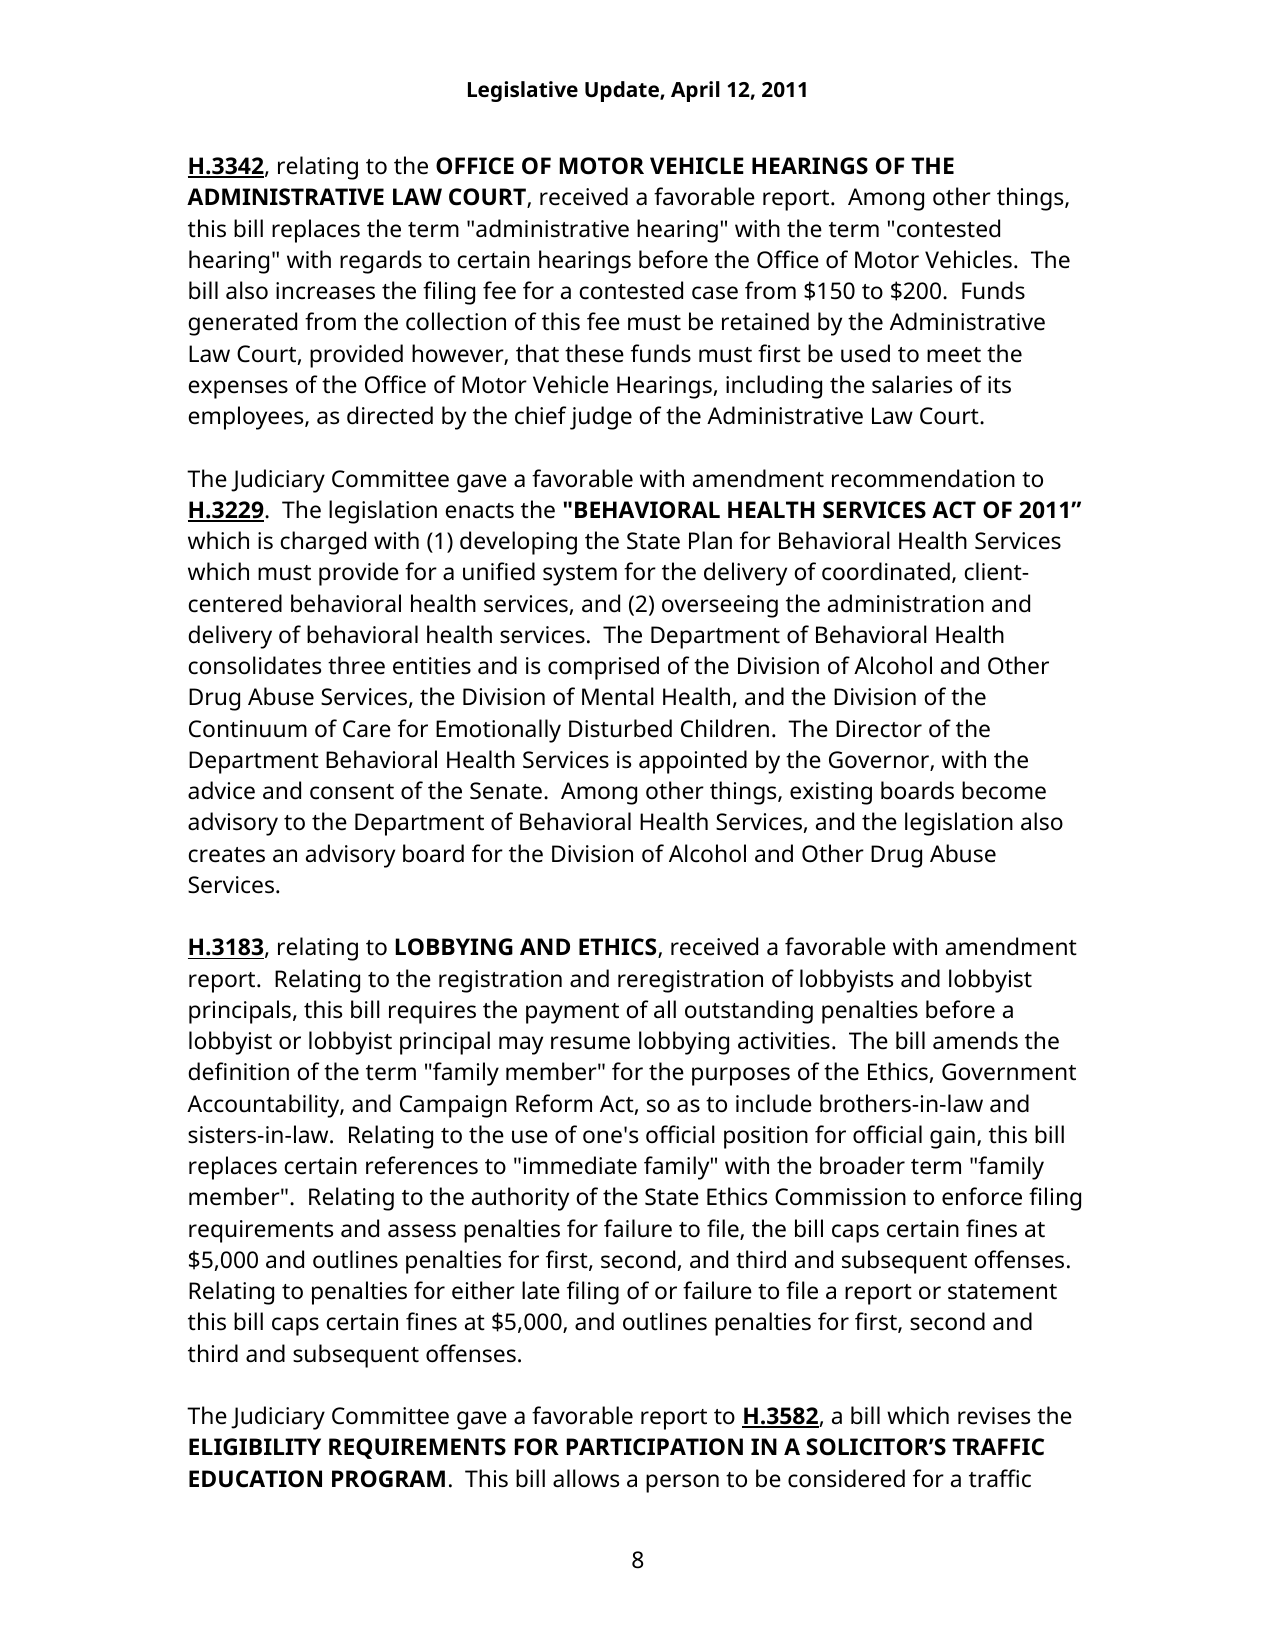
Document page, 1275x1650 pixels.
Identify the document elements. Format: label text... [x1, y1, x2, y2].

text The Judiciary Committee gave a favorable with amendment recommendation to H.3229. The legislation enacts the "BEHAVIORAL HEALTH SERVICES ACT OF 2011” which is charged with (1) developing the State Plan for Behavioral Health Services which must provide for a unified system for the delivery of coordinated, client-centered behavioral health services, and (2) overseeing the administration and delivery of behavioral health services. The Department of Behavioral Health consolidates three entities and is comprised of the Division of Alcohol and Other Drug Abuse Services, the Division of Mental Health, and the Division of the Continuum of Care for Emotionally Disturbed Children. The Director of the Department Behavioral Health Services is appointed by the Governor, with the advice and consent of the Senate. Among other things, existing boards become advisory to the Department of Behavioral Health Services, and the legislation also creates an advisory board for the Division of Alcohol and Other Drug Abuse Services. [187, 462, 1087, 900]
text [187, 1400, 1087, 1494]
text H.3183, relating to LOBBYING AND ETHICS, received a favorable with amendment report. Relating to the registration and reregistration of lobbyists and lobbyist principals, this bill requires the payment of all outstanding penalties before a lobbyist or lobbyist principal may resume lobbying activities. The bill amends the definition of the term "family member" for the purposes of the Ethics, Government Accountability, and Campaign Reform Act, so as to include brothers-in-law and sisters-in-law. Relating to the use of one's official position for official gain, this bill replaces certain references to "immediate family" with the broader term "family member". Relating to the authority of the State Ethics Commission to enforce filing requirements and assess penalties for failure to file, the bill caps certain fines at $5,000 and outlines penalties for first, second, and third and subsequent offenses. Relating to penalties for either late filing of or failure to file a report or statement this bill caps certain fines at $5,000, and outlines penalties for first, second and third and subsequent offenses. [187, 931, 1087, 1369]
text H.3342, relating to the OFFICE OF MOTOR VEHICLE HEARINGS OF THE ADMINISTRATIVE LAW COURT, received a favorable report. Among other things, this bill replaces the term "administrative hearing" with the term "contested hearing" with regards to certain hearings before the Office of Motor Vehicles. The bill also increases the filing fee for a contested case from $150 to $200. Funds generated from the collection of this fee must be retained by the Administrative Law Court, provided however, that these funds must first be used to meet the expenses of the Office of Motor Vehicle Hearings, including the salaries of its employees, as directed by the chief judge of the Administrative Law Court. [187, 150, 1087, 431]
